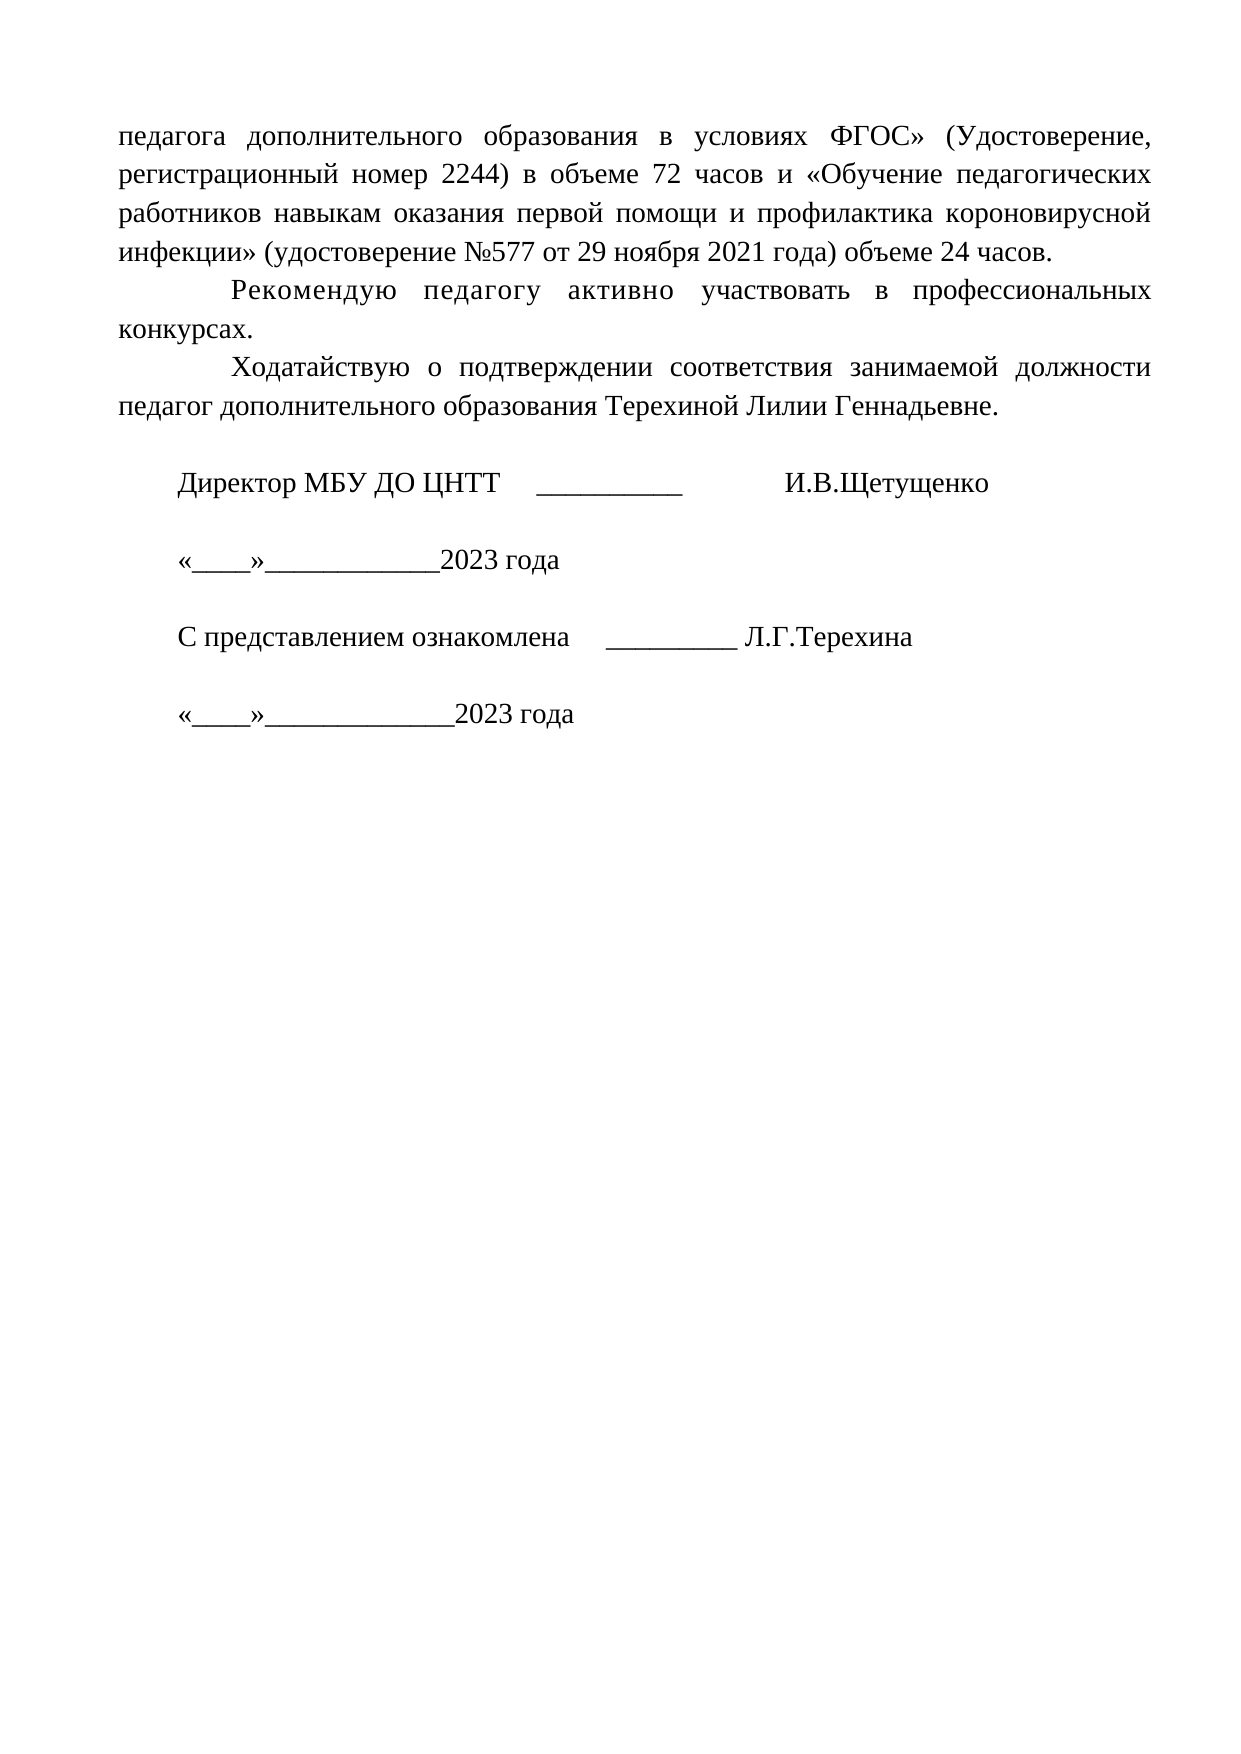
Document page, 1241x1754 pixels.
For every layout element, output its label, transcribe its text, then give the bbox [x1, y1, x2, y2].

text «____»____________2023 года [177, 542, 1152, 576]
text Директор МБУ ДО ЦНТТ __________ И.В.Щетущенко [177, 465, 1152, 498]
text «____»_____________2023 года [177, 696, 1152, 730]
text С представлением ознакомлена _________ Л.Г.Терехина [177, 619, 1152, 653]
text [118, 118, 1152, 267]
text Рекомендую педагогу активно участвовать в профессиональных конкурсах. [118, 272, 1152, 344]
text Ходатайствую о подтверждении соответствия занимаемой должности педагог дополнительного образования Терехиной Лилии Геннадьевне. [118, 349, 1152, 421]
